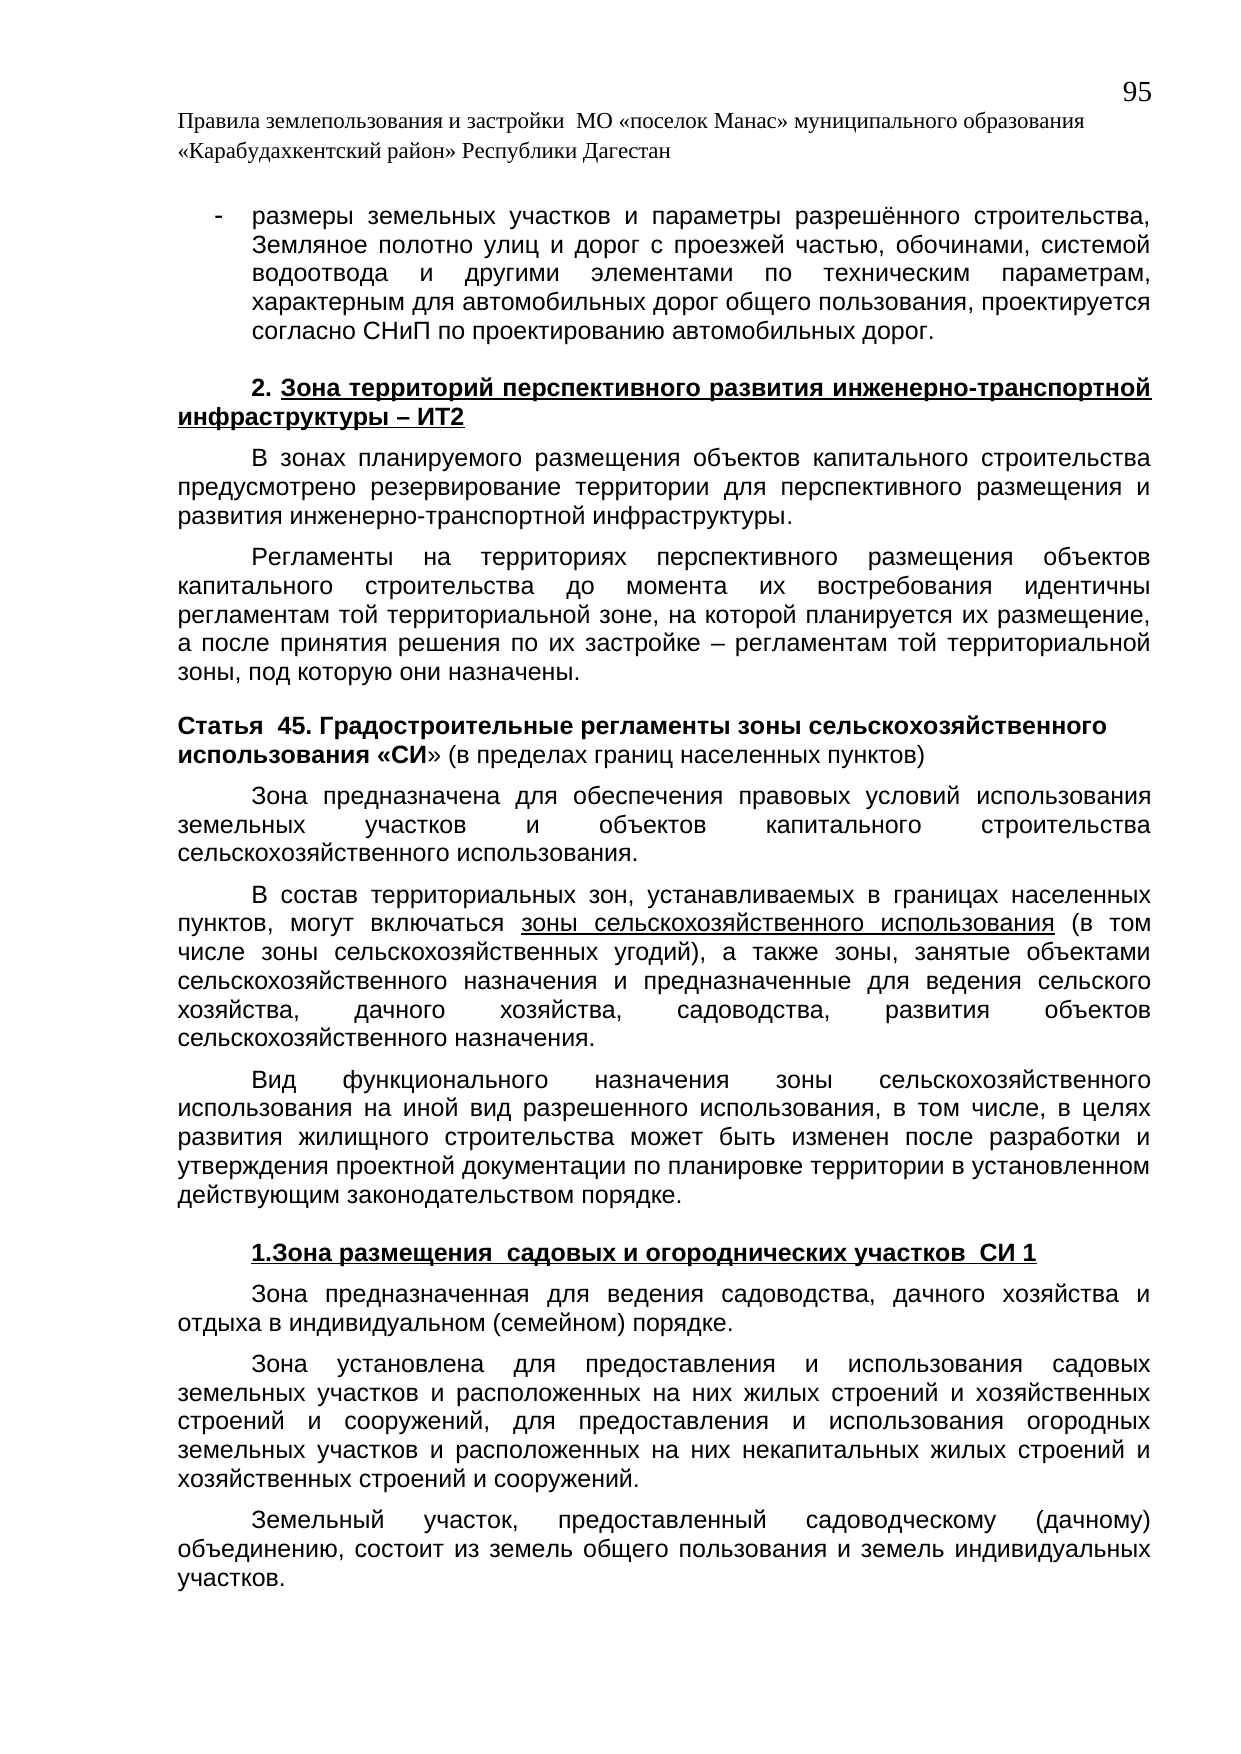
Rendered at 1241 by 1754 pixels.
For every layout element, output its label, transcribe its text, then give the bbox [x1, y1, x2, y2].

text Регламенты на территориях перспективного размещения объектов капитального строительства до момента их востребования идентичны регламентам той территориальной зоне, на которой планируется их размещение, а после принятия решения по их застройке – регламентам той территориальной зоны, под которую они назначены. [177, 542, 1152, 686]
list размеры земельных участков и параметры разрешённого строительства, Земляное полотно улиц и дорог с проезжей частью, обочинами, системой водоотвода и другими элементами по техническим параметрам, характерным для автомобильных дорог общего пользования, проектируется согласно СНиП по проектированию автомобильных дорог. [214, 201, 1152, 344]
text В состав территориальных зон, устанавливаемых в границах населенных пунктов, могут включаться зоны сельскохозяйственного использования (в том числе зоны сельскохозяйственных угодий), а также зоны, занятые объектами сельскохозяйственного назначения и предназначенные для ведения сельского хозяйства, дачного хозяйства, садоводства, развития объектов сельскохозяйственного назначения. [177, 879, 1152, 1052]
text В зонах планируемого размещения объектов капитального строительства предусмотрено резервирование территории для перспективного размещения и развития инженерно-транспортной инфраструктуры. [177, 443, 1152, 529]
text Вид функционального назначения зоны сельскохозяйственного использования на иной вид разрешенного использования, в том числе, в целях развития жилищного строительства может быть изменен после разработки и утверждения проектной документации по планировке территории в установленном действующим законодательством порядке. [177, 1064, 1152, 1208]
text Земельный участок, предоставленный садоводческому (дачному) объединению, состоит из земель общего пользования и земель индивидуальных участков. [177, 1505, 1152, 1591]
text Зона установлена для предоставления и использования садовых земельных участков и расположенных на них жилых строений и хозяйственных строений и сооружений, для предоставления и использования огородных земельных участков и расположенных на них некапитальных жилых строений и хозяйственных строений и сооружений. [177, 1349, 1152, 1492]
text Зона предназначенная для ведения садоводства, дачного хозяйства и отдыха в индивидуальном (семейном) порядке. [177, 1279, 1152, 1336]
text 1.Зона размещения садовых и огороднических участков СИ 1 [177, 1237, 1152, 1266]
text Статья 45. Градостроительные регламенты зоны сельскохозяйственного использования «СИ» (в пределах границ населенных пунктов) [177, 711, 1152, 768]
text 2. Зона территорий перспективного развития инженерно-транспортной инфраструктуры – ИТ2 [177, 373, 1152, 431]
text Зона предназначена для обеспечения правовых условий использования земельных участков и объектов капитального строительства сельскохозяйственного использования. [177, 781, 1152, 867]
